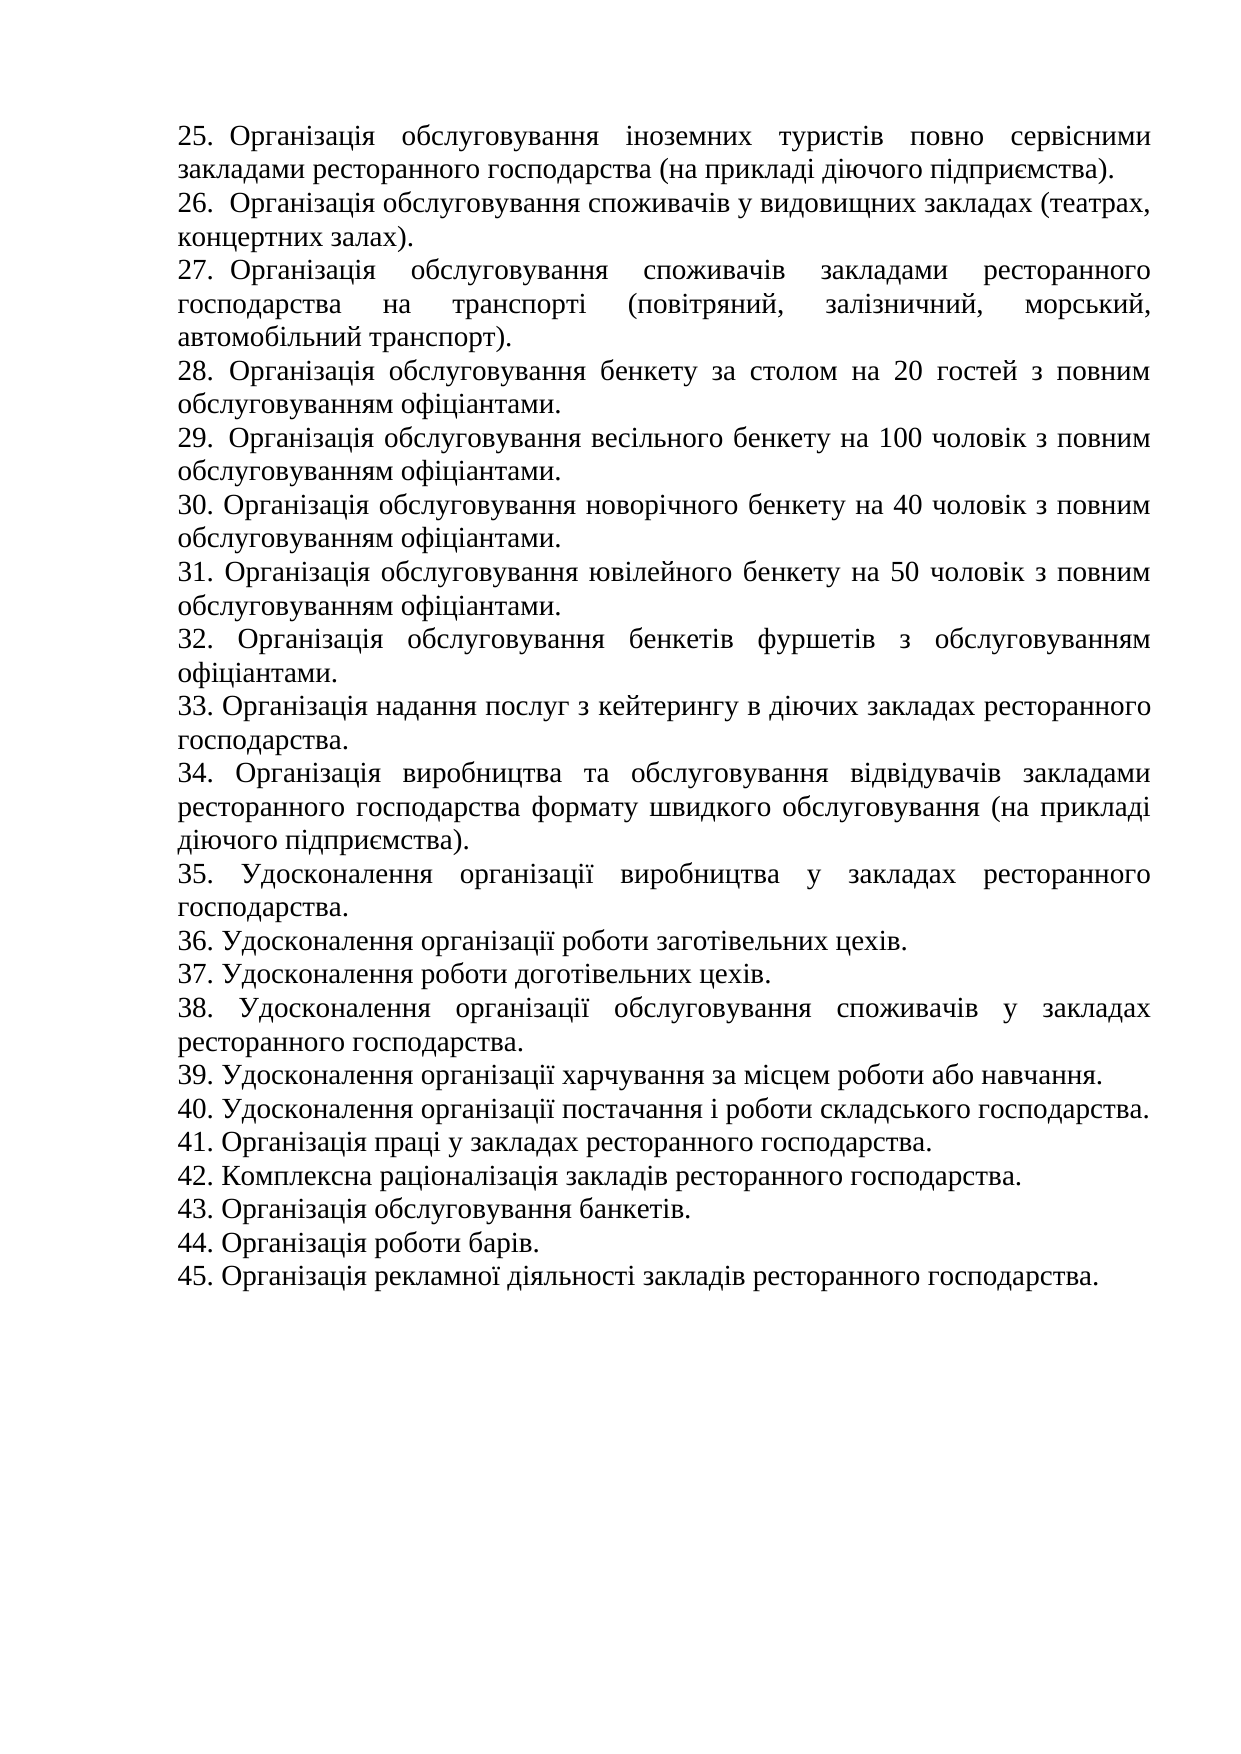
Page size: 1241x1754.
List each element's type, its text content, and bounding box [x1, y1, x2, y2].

text 42. Комплексна раціоналізація закладів ресторанного господарства. [177, 1158, 1152, 1191]
text 33. Організація надання послуг з кейтерингу в діючих закладах ресторанного господарства. [177, 688, 1152, 755]
text 32. Організація обслуговування бенкетів фуршетів з обслуговуванням офіціантами. [177, 621, 1152, 688]
text 44. Організація роботи барів. [177, 1225, 1152, 1258]
text 38. Удосконалення організації обслуговування споживачів у закладах ресторанного господарства. [177, 990, 1152, 1057]
text 43. Організація обслуговування банкетів. [177, 1191, 1152, 1225]
text 35. Удосконалення організації виробництва у закладах ресторанного господарства. [177, 856, 1152, 923]
list Організація обслуговування іноземних туристів повно сервісними закладами ресторанного господарства (на прикладі діючого підприємства). [177, 118, 1152, 185]
list Організація обслуговування весільного бенкету на 100 чоловік з повним обслуговуванням офіціантами. [177, 420, 1152, 487]
list Організація обслуговування бенкету за столом на 20 гостей з повним обслуговуванням офіціантами. [177, 353, 1152, 420]
list Організація обслуговування споживачів закладами ресторанного господарства на транспорті (повітряний, залізничний, морський, автомобільний транспорт). [177, 252, 1152, 353]
text 39. Удосконалення організації харчування за місцем роботи або навчання. [177, 1057, 1152, 1091]
list Організація обслуговування споживачів у видовищних закладах (театрах, концертних залах). [177, 185, 1152, 252]
text 41. Організація праці у закладах ресторанного господарства. [177, 1124, 1152, 1158]
text 45. Організація рекламної діяльності закладів ресторанного господарства. [177, 1258, 1152, 1292]
text 30. Організація обслуговування новорічного бенкету на 40 чоловік з повним обслуговуванням офіціантами. [177, 487, 1152, 554]
text 36. Удосконалення організації роботи заготівельних цехів. [177, 923, 1152, 957]
text 34. Організація виробництва та обслуговування відвідувачів закладами ресторанного господарства формату швидкого обслуговування (на прикладі діючого підприємства). [177, 755, 1152, 856]
text 31. Організація обслуговування ювілейного бенкету на 50 чоловік з повним обслуговуванням офіціантами. [177, 554, 1152, 621]
text 40. Удосконалення організації постачання і роботи складського господарства. [177, 1091, 1152, 1124]
text 37. Удосконалення роботи доготівельних цехів. [177, 957, 1152, 990]
